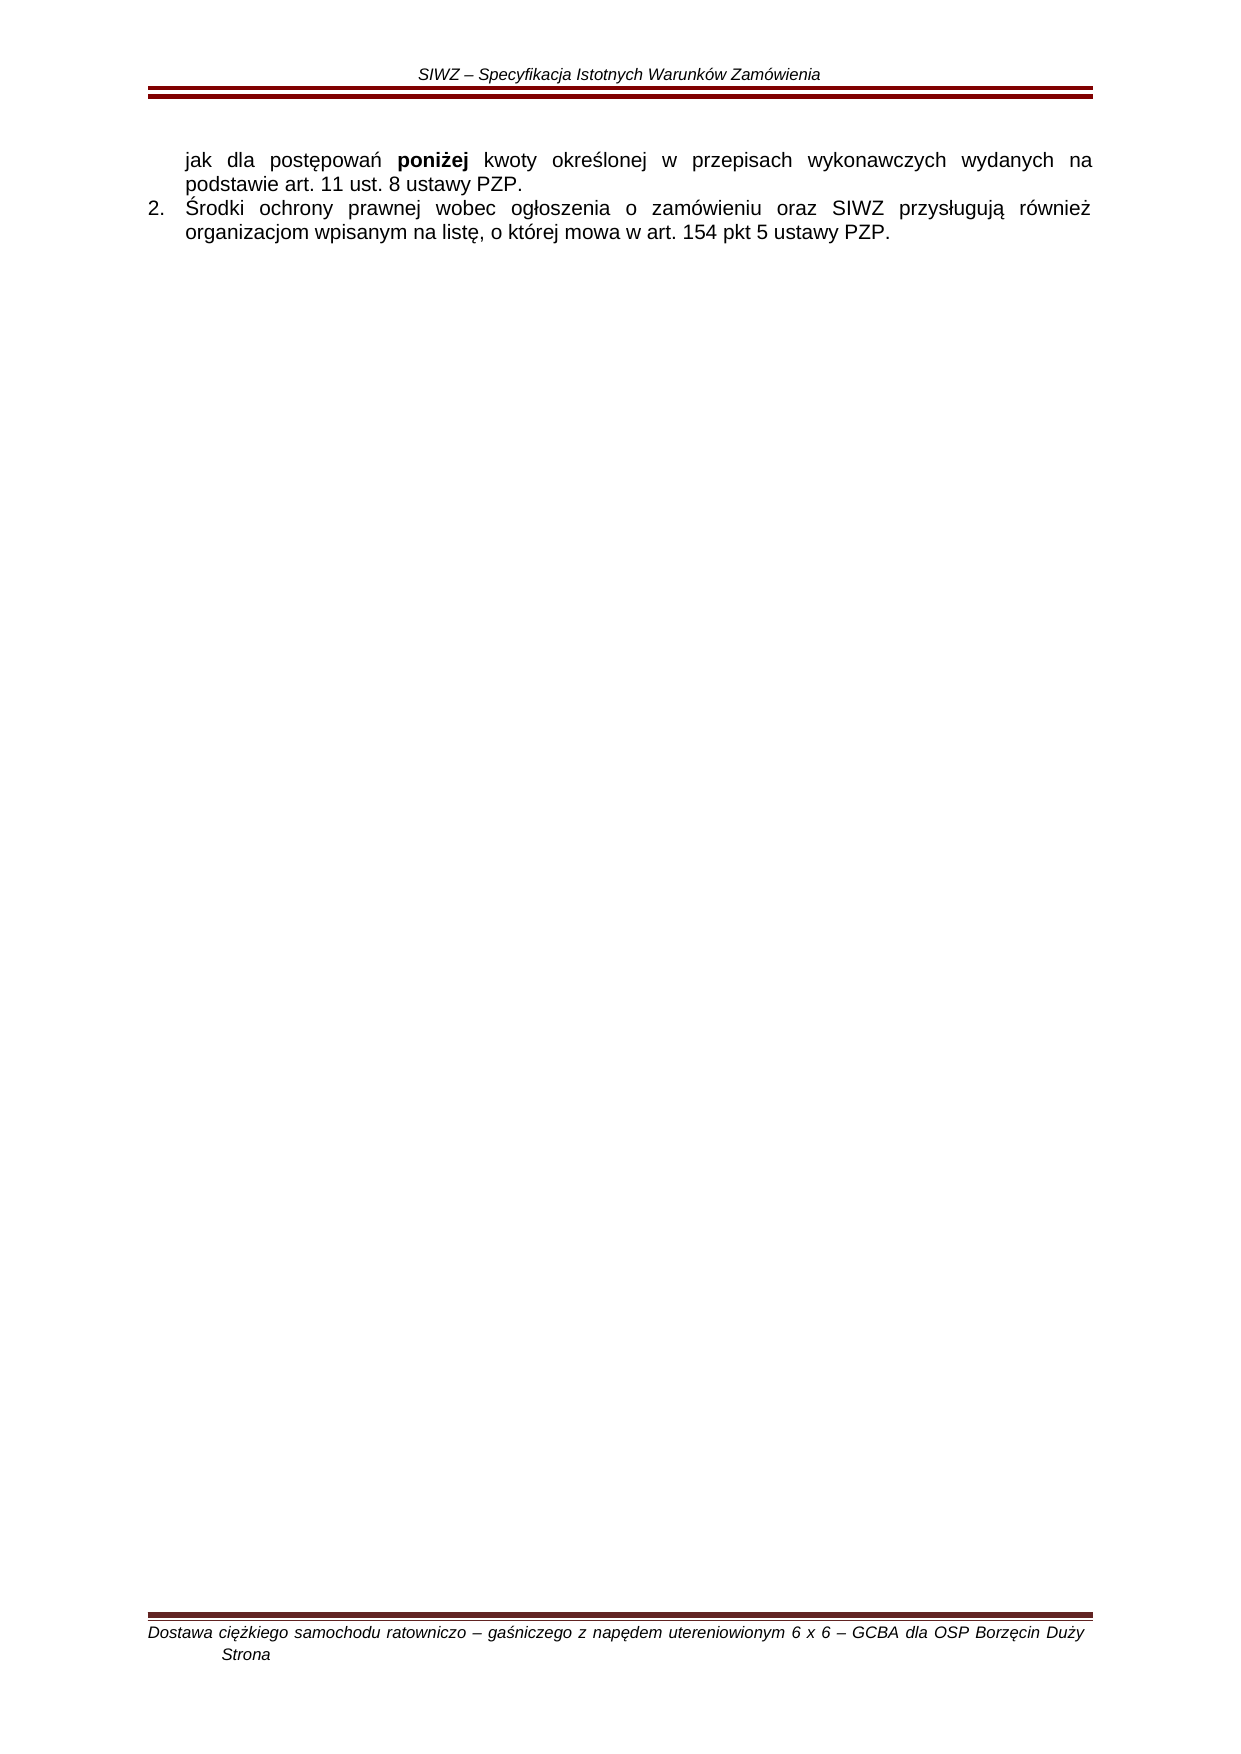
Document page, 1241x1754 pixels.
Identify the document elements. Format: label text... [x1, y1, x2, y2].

list Środki ochrony prawnej wobec ogłoszenia o zamówieniu oraz SIWZ przysługują również organizacjom wpisanym na listę, o której mowa w art. 154 pkt 5 ustawy PZP. [148, 196, 1093, 243]
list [148, 148, 1093, 196]
